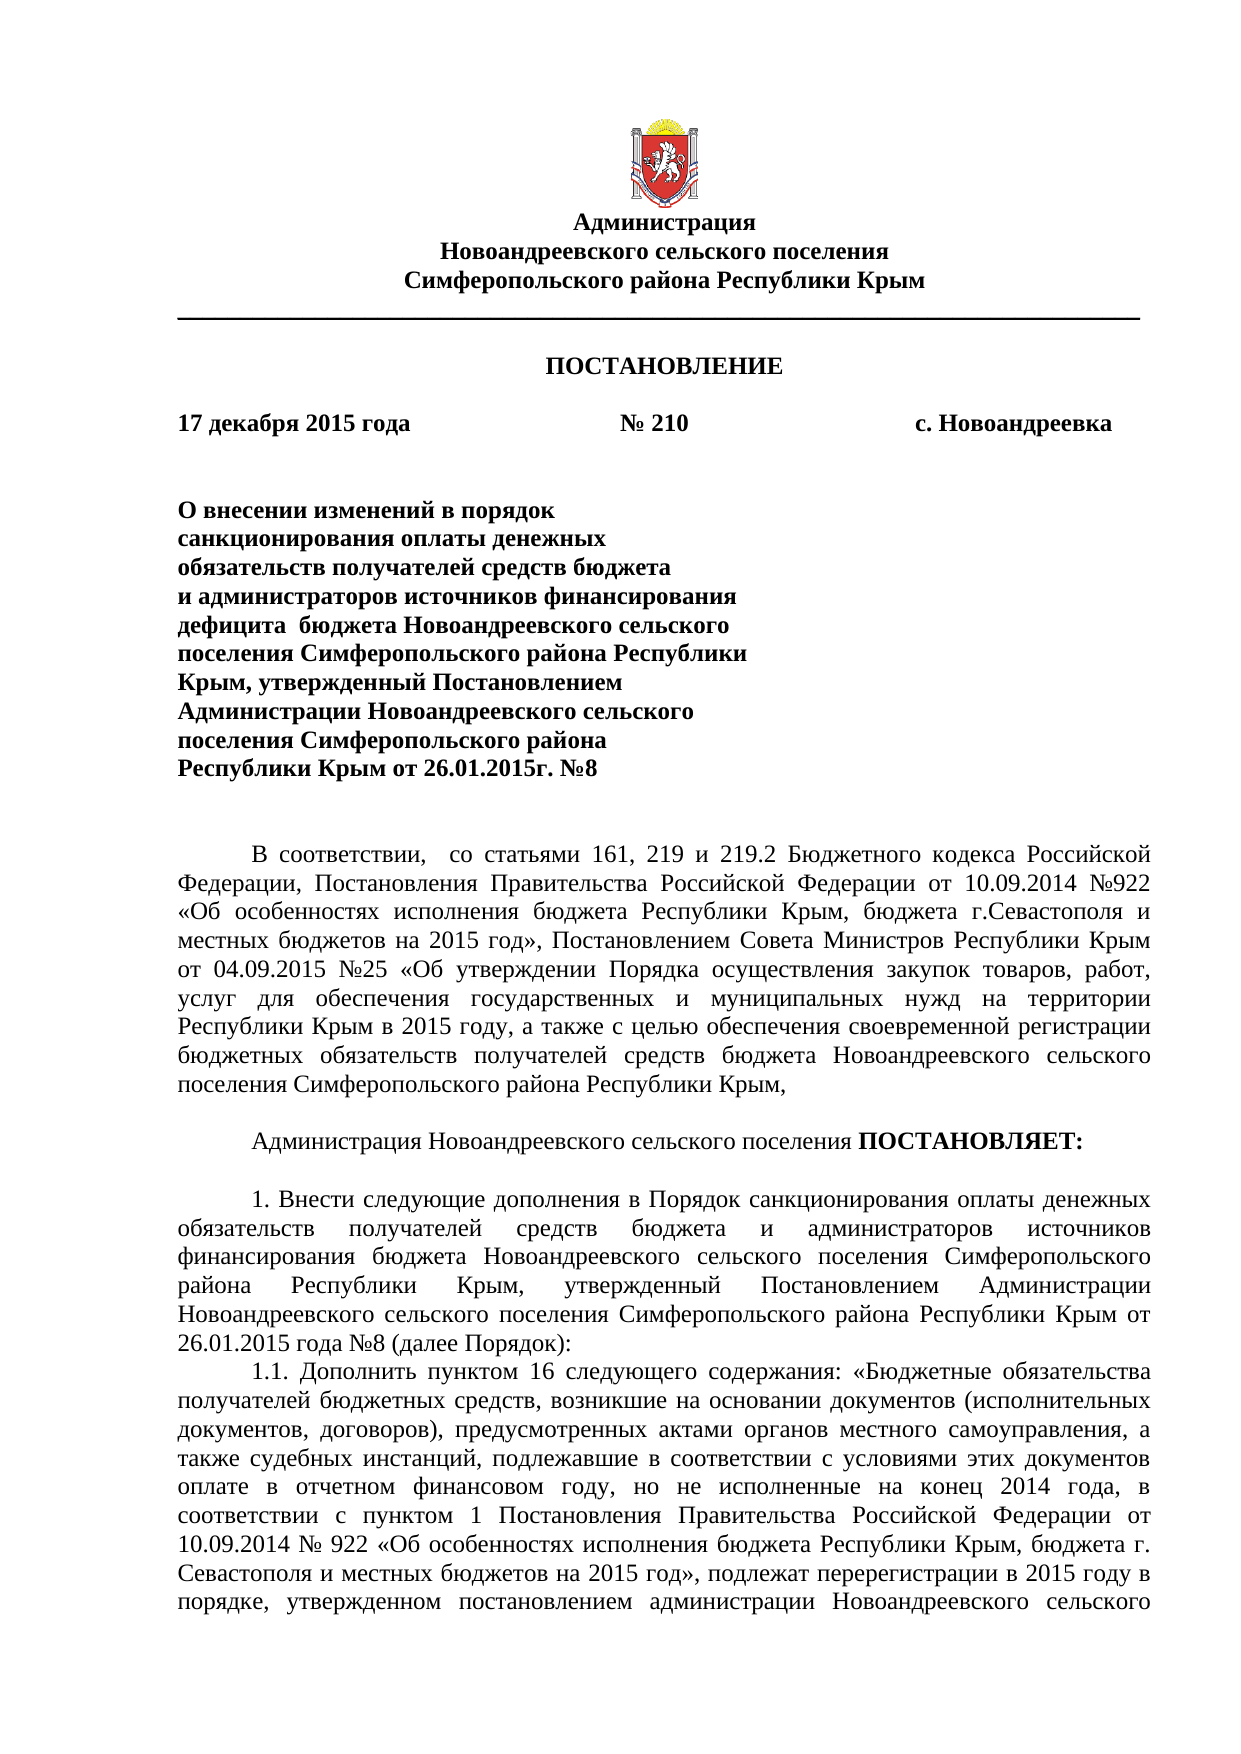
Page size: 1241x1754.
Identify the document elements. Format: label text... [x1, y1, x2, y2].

text Симферопольского района Республики Крым [177, 265, 1152, 293]
text обязательств получателей средств бюджета [177, 552, 1152, 581]
picture [630, 118, 698, 208]
text поселения Симферопольского района Республики [177, 638, 1152, 667]
text В соответствии, со статьями 161, 219 и 219.2 Бюджетного кодекса Российской Федерации, Постановления Правительства Российской Федерации от 10.09.2014 №922 «Об особенностях исполнения бюджета Республики Крым, бюджета г.Севастополя и местных бюджетов на 2015 год», Постановлением Совета Министров Республики Крым от 04.09.2015 №25 «Об утверждении Порядка осуществления закупок товаров, работ, услуг для обеспечения государственных и муниципальных нужд на территории Республики Крым в 2015 году, а также с целью обеспечения своевременной регистрации бюджетных обязательств получателей средств бюджета Новоандреевского сельского поселения Симферопольского района Республики Крым, [177, 839, 1152, 1098]
text дефицита бюджета Новоандреевского сельского [177, 610, 1152, 638]
text 1. Внести следующие дополнения в Порядок санкционирования оплаты денежных обязательств получателей средств бюджета и администраторов источников финансирования бюджета Новоандреевского сельского поселения Симферопольского района Республики Крым, утвержденный Постановлением Администрации Новоандреевского сельского поселения Симферопольского района Республики Крым от 26.01.2015 года №8 (далее Порядок): [177, 1184, 1152, 1356]
text Крым, утвержденный Постановлением Администрации Новоандреевского сельского поселения Симферопольского района Республики Крым от 26.01.2015г. №8 [177, 667, 694, 782]
text _____________________________________________________________________________ [177, 293, 1152, 322]
text Администрация Новоандреевского сельского поселения ПОСТАНОВЛЯЕТ: [177, 1126, 1152, 1155]
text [177, 1356, 1152, 1615]
text санкционирования оплаты денежных [177, 523, 1152, 552]
text О внесении изменений в порядок [177, 495, 1152, 523]
text Администрация [177, 207, 1152, 236]
text ПОСТАНОВЛЕНИЕ [177, 351, 1152, 380]
text Новоандреевского сельского поселения [177, 236, 1152, 265]
text и администраторов источников финансирования [177, 581, 1152, 610]
text 17 декабря 2015 года № 210 с. Новоандреевка [177, 408, 1152, 437]
